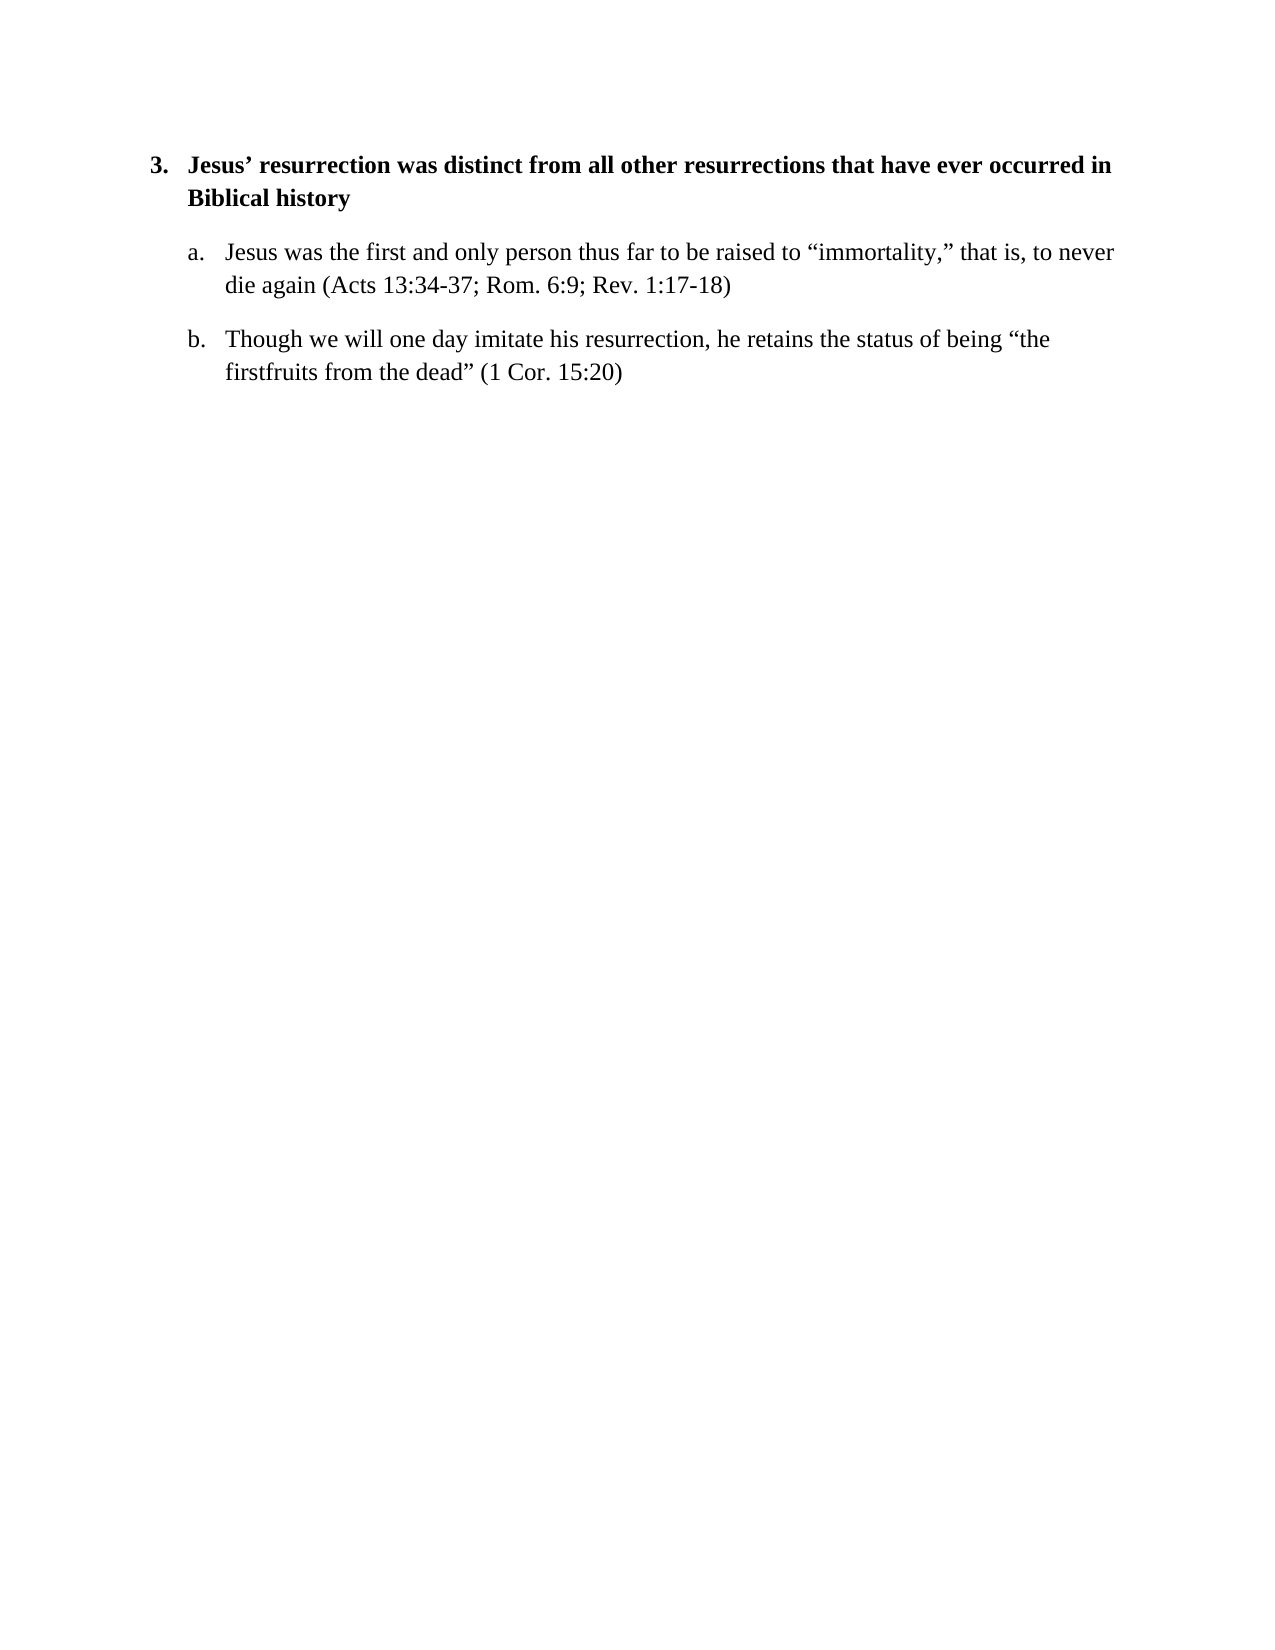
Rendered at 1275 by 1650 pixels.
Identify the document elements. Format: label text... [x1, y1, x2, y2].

text 3. Jesus’ resurrection was distinct from all other resurrections that have ever occurred in Biblical history [150, 150, 1125, 212]
text b. Though we will one day imitate his resurrection, he retains the status of being “the firstfruits from the dead” (1 Cor. ) [187, 324, 1125, 386]
text a. Jesus was the first and only person thus far to be raised to “immortality,” that is, to never die again (Acts 13:34-37; 6:9; Rev. 1:17-18) [187, 237, 1125, 299]
